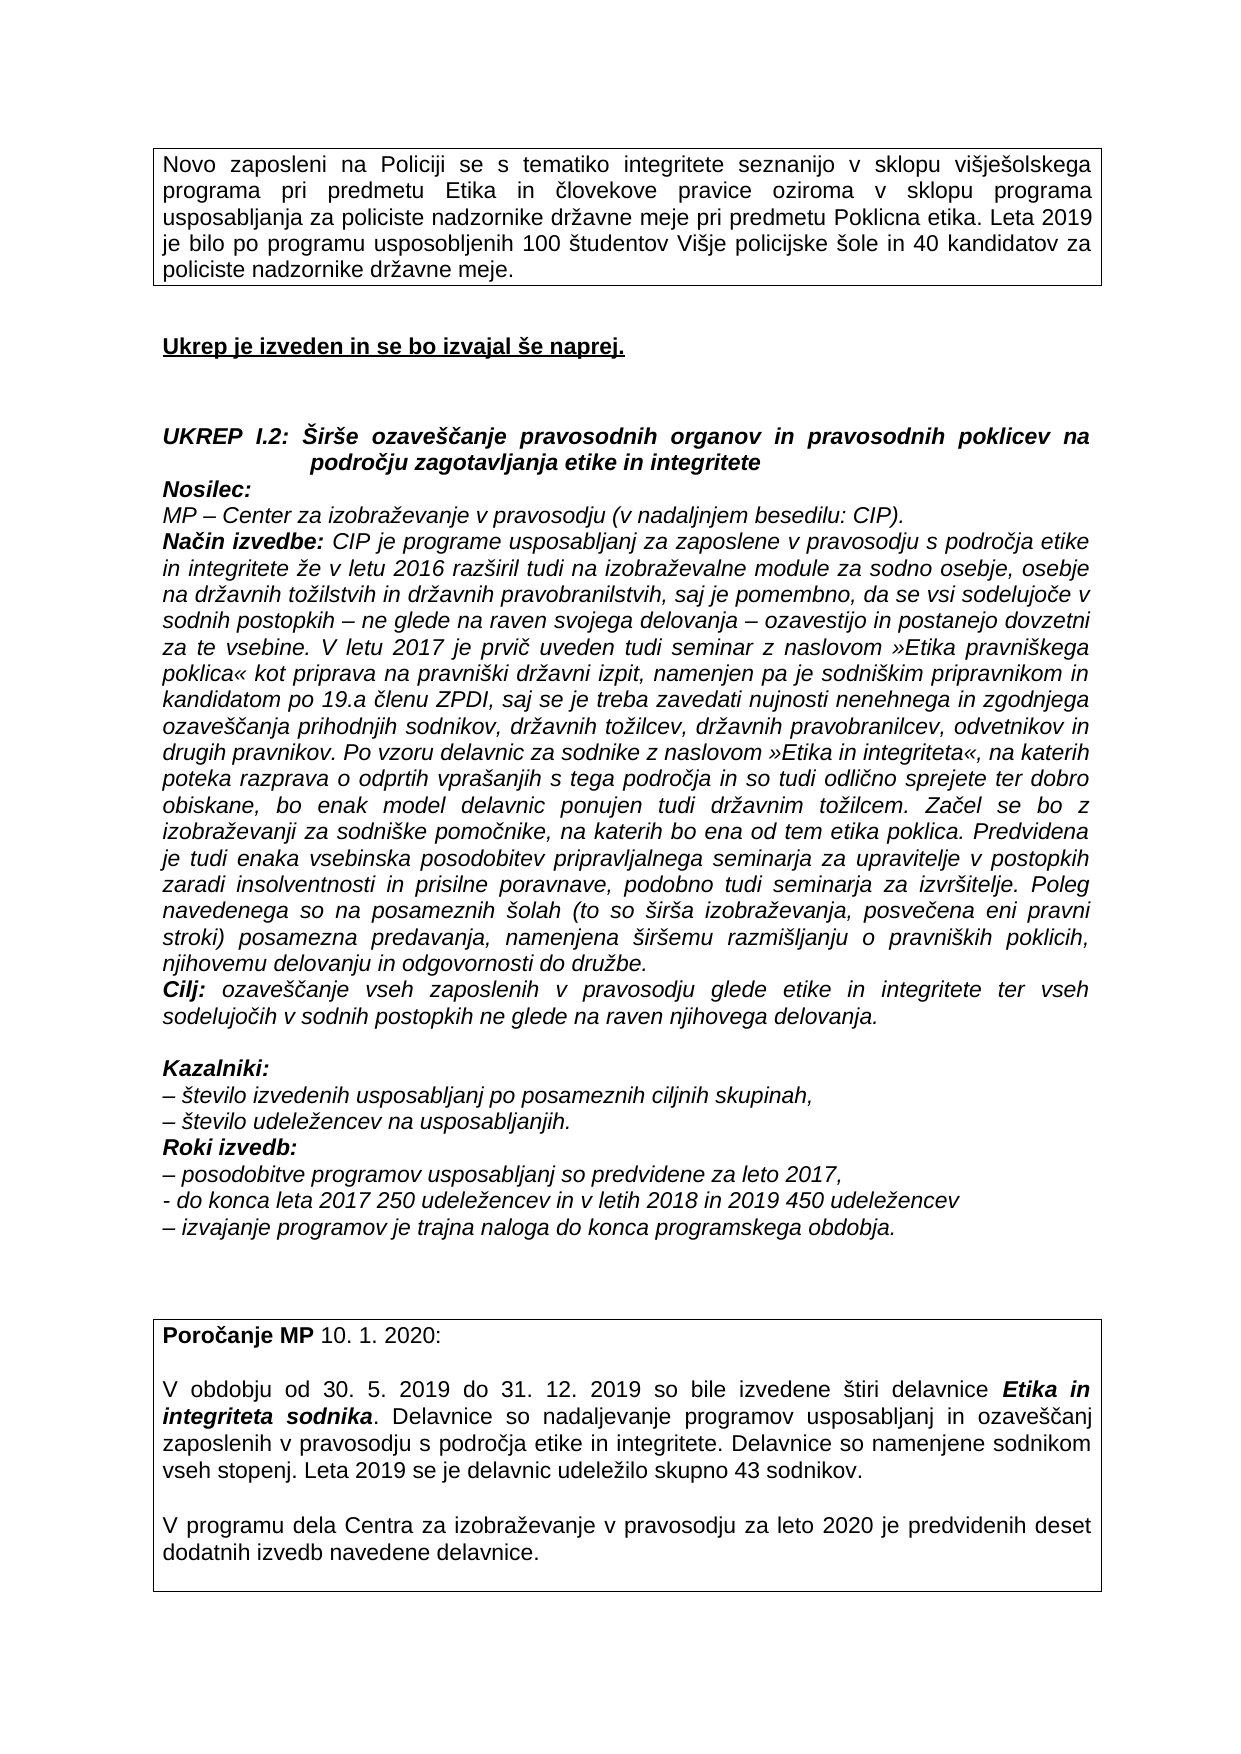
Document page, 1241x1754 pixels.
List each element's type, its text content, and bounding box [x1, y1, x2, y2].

text MP – Center za izobraževanje v pravosodju (v nadaljnjem besedilu: CIP). [162, 502, 1092, 528]
text Ukrep je izveden in se bo izvajal še naprej. [162, 333, 1092, 359]
text UKREP I.2: Širše ozaveščanje pravosodnih organov in pravosodnih poklicev na področju zagotavljanja etike in integritete [162, 423, 1092, 476]
text Kazalniki: [162, 1055, 1092, 1082]
text – posodobitve programov usposabljanj so predvidene za leto 2017, [162, 1161, 1092, 1187]
text Roki izvedb: [162, 1134, 1092, 1161]
text – izvajanje programov je trajna naloga do konca programskega obdobja. [162, 1213, 1092, 1240]
text – število udeležencev na usposabljanjih. [162, 1108, 1092, 1134]
text – število izvedenih usposabljanj po posameznih ciljnih skupinah, [162, 1082, 1092, 1108]
text Nosilec: [162, 476, 1092, 502]
text - do konca leta 2017 250 udeležencev in v letih 2018 in 2019 450 udeležencev [162, 1187, 1092, 1213]
text Način izvedbe: CIP je programe usposabljanj za zaposlene v pravosodju s področja etike in integritete že v letu 2016 razširil tudi na izobraževalne module za sodno osebje, osebje na državnih tožilstvih in državnih pravobranilstvih, saj je pomembno, da se vsi sodelujoče v sodnih postopkih – ne glede na raven svojega delovanja – ozavestijo in postanejo dovzetni za te vsebine. V letu 2017 je prvič uveden tudi seminar z naslovom »Etika pravniškega poklica« kot priprava na pravniški državni izpit, namenjen pa je sodniškim pripravnikom in kandidatom po 19.a členu ZPDI, saj se je treba zavedati nujnosti nenehnega in zgodnjega ozaveščanja prihodnjih sodnikov, državnih tožilcev, državnih pravobranilcev, odvetnikov in drugih pravnikov. Po vzoru delavnic za sodnike z naslovom »Etika in integriteta«, na katerih poteka razprava o odprtih vprašanjih s tega področja in so tudi odlično sprejete ter dobro obiskane, bo enak model delavnic ponujen tudi državnim tožilcem. Začel se bo z izobraževanji za sodniške pomočnike, na katerih bo ena od tem etika poklica. Predvidena je tudi enaka vsebinska posodobitev pripravljalnega seminarja za upravitelje v postopkih zaradi insolventnosti in prisilne poravnave, podobno tudi seminarja za izvršitelje. Poleg navedenega so na posameznih šolah (to so širša izobraževanja, posvečena eni pravni stroki) posamezna predavanja, namenjena širšemu razmišljanju o pravniških poklicih, njihovemu delovanju in odgovornosti do družbe. [162, 528, 1092, 976]
text V programu dela Centra za izobraževanje v pravosodju za leto 2020 je predvidenih deset dodatnih izvedb navedene delavnice. [162, 1511, 1092, 1565]
text Poročanje MP 10. 1. 2020: [154, 1320, 1101, 1348]
text V obdobju od 30. 5. 2019 do 31. 12. 2019 so bile izvedene štiri delavnice Etika in integriteta sodnika. Delavnice so nadaljevanje programov usposabljanj in ozaveščanj zaposlenih v pravosodju s področja etike in integritete. Delavnice so namenjene sodnikom vseh stopenj. Leta 2019 se je delavnic udeležilo skupno 43 sodnikov. [162, 1375, 1092, 1484]
text Cilj: ozaveščanje vseh zaposlenih v pravosodju glede etike in integritete ter vseh sodelujočih v sodnih postopkih ne glede na raven njihovega delovanja. [162, 976, 1092, 1029]
text Novo zaposleni na Policiji se s tematiko integritete seznanijo v sklopu višješolskega programa pri predmetu Etika in človekove pravice oziroma v sklopu programa usposabljanja za policiste nadzornike državne meje pri predmetu Poklicna etika. Leta 2019 je bilo po programu usposobljenih 100 študentov Višje policijske šole in 40 kandidatov za policiste nadzornike državne meje. [154, 149, 1101, 285]
